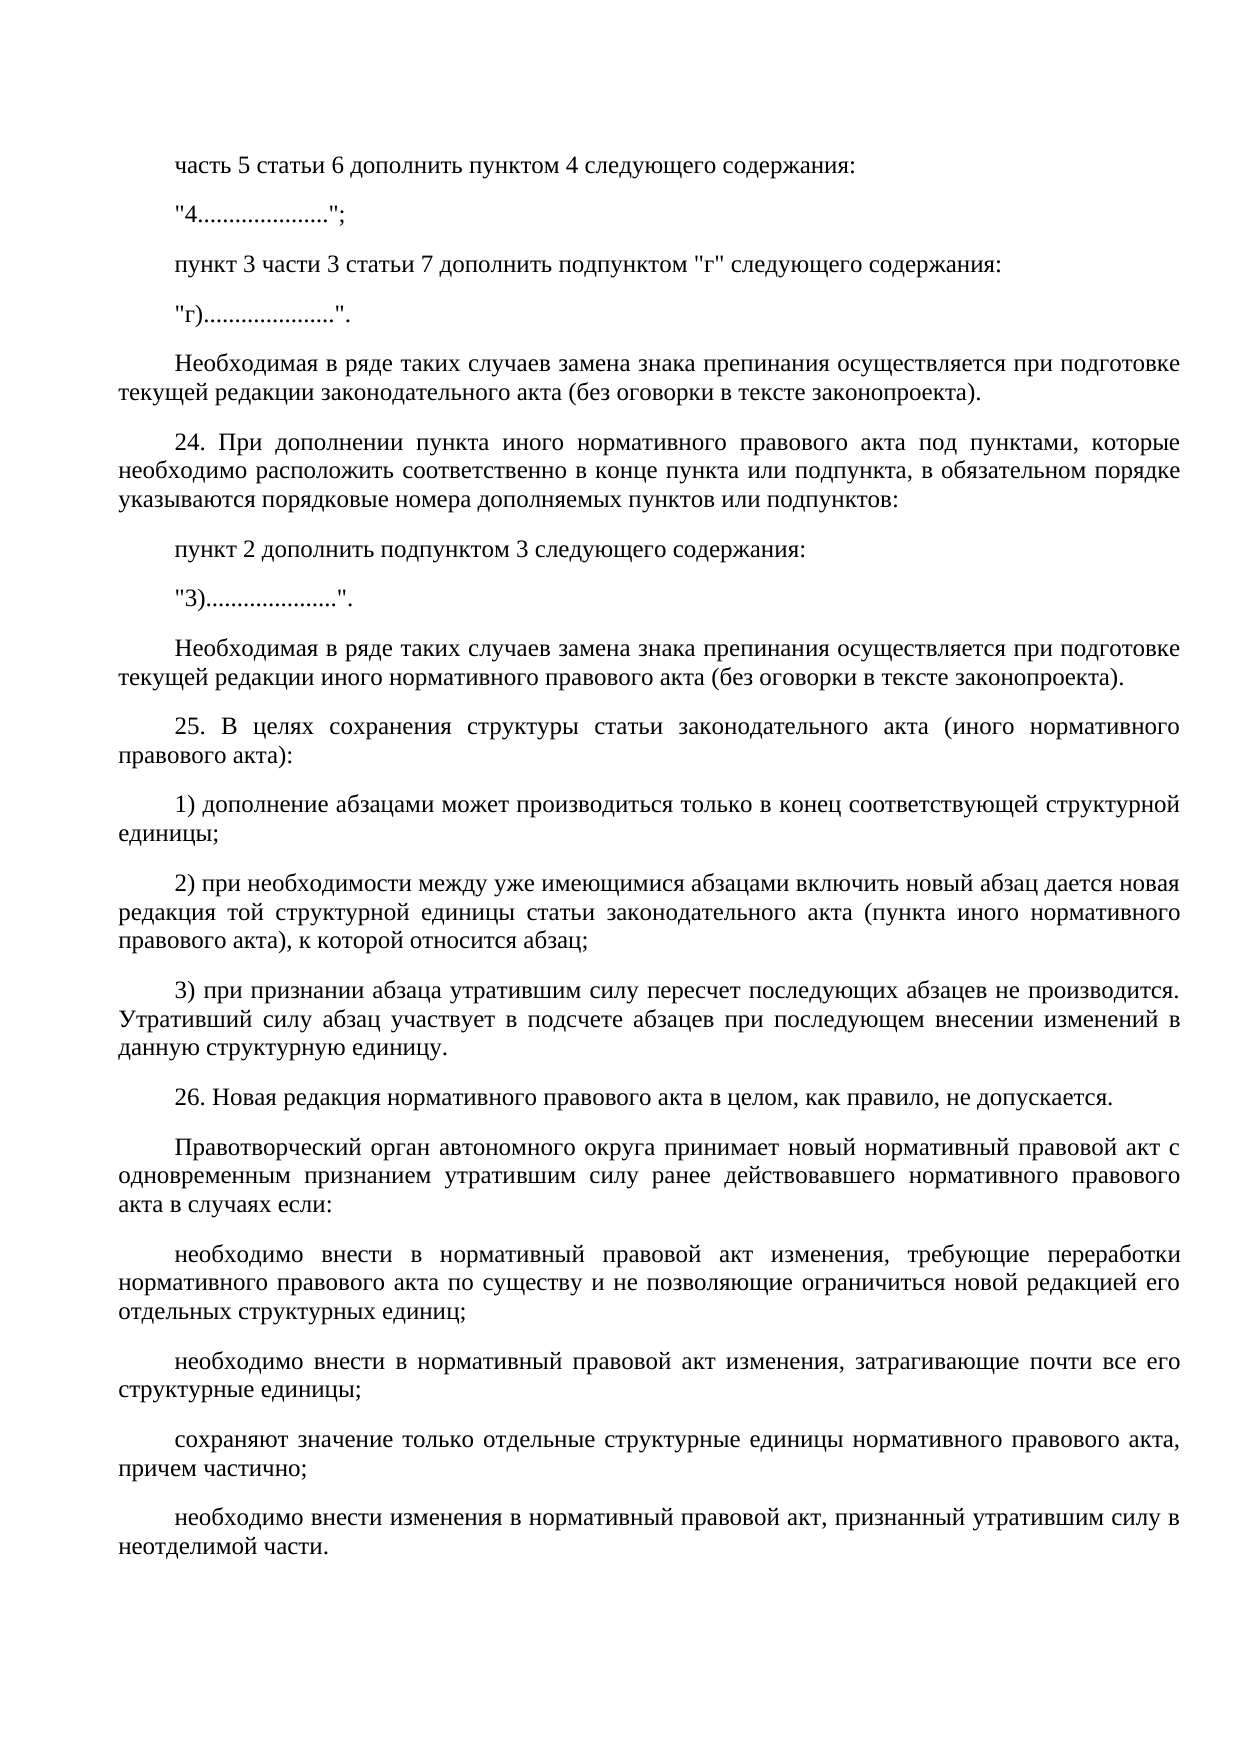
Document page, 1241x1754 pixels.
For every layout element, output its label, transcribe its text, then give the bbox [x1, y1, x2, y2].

text 24. При дополнении пункта иного нормативного правового акта под пунктами, которые необходимо расположить соответственно в конце пункта или подпункта, в обязательном порядке указываются порядковые номера дополняемых пунктов или подпунктов: [118, 427, 1181, 513]
text "4....................."; [118, 199, 1181, 228]
text необходимо внести изменения в нормативный правовой акт, признанный утратившим силу в неотделимой части. [118, 1502, 1181, 1560]
text необходимо внести в нормативный правовой акт изменения, требующие переработки нормативного правового акта по существу и не позволяющие ограничиться новой редакцией его отдельных структурных единиц; [118, 1239, 1181, 1325]
text необходимо внести в нормативный правовой акт изменения, затрагивающие почти все его структурные единицы; [118, 1346, 1181, 1403]
text Правотворческий орган автономного округа принимает новый нормативный правовой акт с одновременным признанием утратившим силу ранее действовавшего нормативного правового акта в случаях если: [118, 1132, 1181, 1218]
text пункт 2 дополнить подпунктом 3 следующего содержания: [118, 534, 1181, 562]
text 3) при признании абзаца утратившим силу пересчет последующих абзацев не производится. Утративший силу абзац участвует в подсчете абзацев при последующем внесении изменений в данную структурную единицу. [118, 975, 1181, 1061]
text сохраняют значение только отдельные структурные единицы нормативного правового акта, причем частично; [118, 1424, 1181, 1482]
text часть 5 статьи 6 дополнить пунктом 4 следующего содержания: [118, 150, 1181, 179]
text Необходимая в ряде таких случаев замена знака препинания осуществляется при подготовке текущей редакции иного нормативного правового акта (без оговорки в тексте законопроекта). [118, 633, 1181, 690]
text "3).....................". [118, 583, 1181, 612]
text "г).....................". [118, 299, 1181, 327]
text пункт 3 части 3 статьи 7 дополнить подпунктом "г" следующего содержания: [118, 249, 1181, 278]
text 1) дополнение абзацами может производиться только в конец соответствующей структурной единицы; [118, 789, 1181, 847]
text 26. Новая редакция нормативного правового акта в целом, как правило, не допускается. [118, 1082, 1181, 1111]
text 25. В целях сохранения структуры статьи законодательного акта (иного нормативного правового акта): [118, 711, 1181, 769]
text 2) при необходимости между уже имеющимися абзацами включить новый абзац дается новая редакция той структурной единицы статьи законодательного акта (пункта иного нормативного правового акта), к которой относится абзац; [118, 868, 1181, 954]
text Необходимая в ряде таких случаев замена знака препинания осуществляется при подготовке текущей редакции законодательного акта (без оговорки в тексте законопроекта). [118, 348, 1181, 406]
